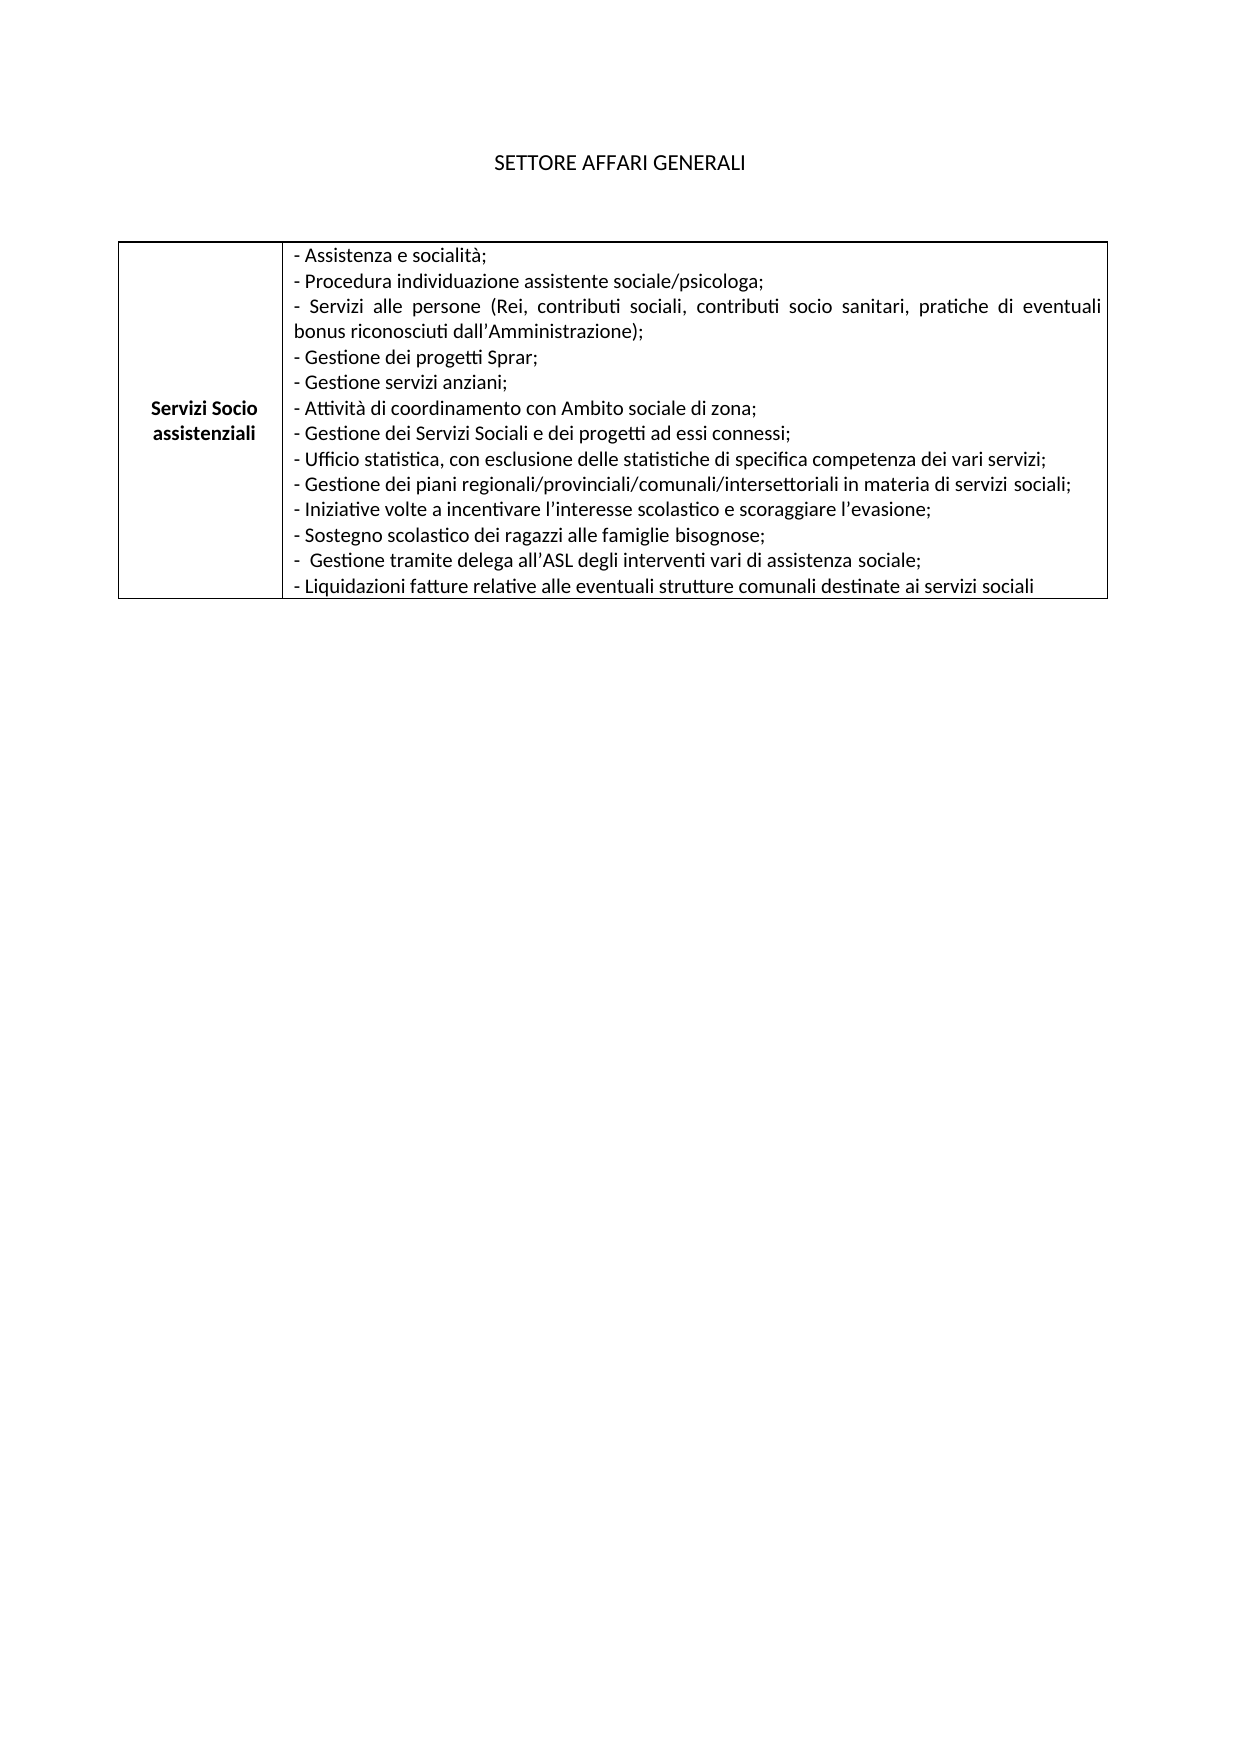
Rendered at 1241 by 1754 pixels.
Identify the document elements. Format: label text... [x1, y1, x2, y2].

table_header Servizi Socio assistenziali [119, 243, 282, 598]
text SETTORE AFFARI GENERALI [118, 148, 1122, 176]
table_header - Assistenza e socialità; - Procedura individuazione assistente sociale/psicologa; - Servizi alle persone (Rei, contributi sociali, contributi socio sanitari, pratiche di eventuali bonus riconosciuti dall’Amministrazione); - Gestione dei progetti Sprar; - Gestione servizi anziani; - Attività di coordinamento con Ambito sociale di zona; - Gestione dei Servizi Sociali e dei progetti ad essi connessi; - Ufficio statistica, con esclusione delle statistiche di specifica competenza dei vari servizi; - Gestione dei piani regionali/provinciali/comunali/intersettoriali in materia di servizi sociali; - Iniziative volte a incentivare l’interesse scolastico e scoraggiare l’evasione; - Sostegno scolastico dei ragazzi alle famiglie bisognose; - Gestione tramite delega all’ASL degli interventi vari di assistenza sociale; - Liquidazioni fatture relative alle eventuali strutture comunali destinate ai servizi sociali [283, 243, 1107, 598]
